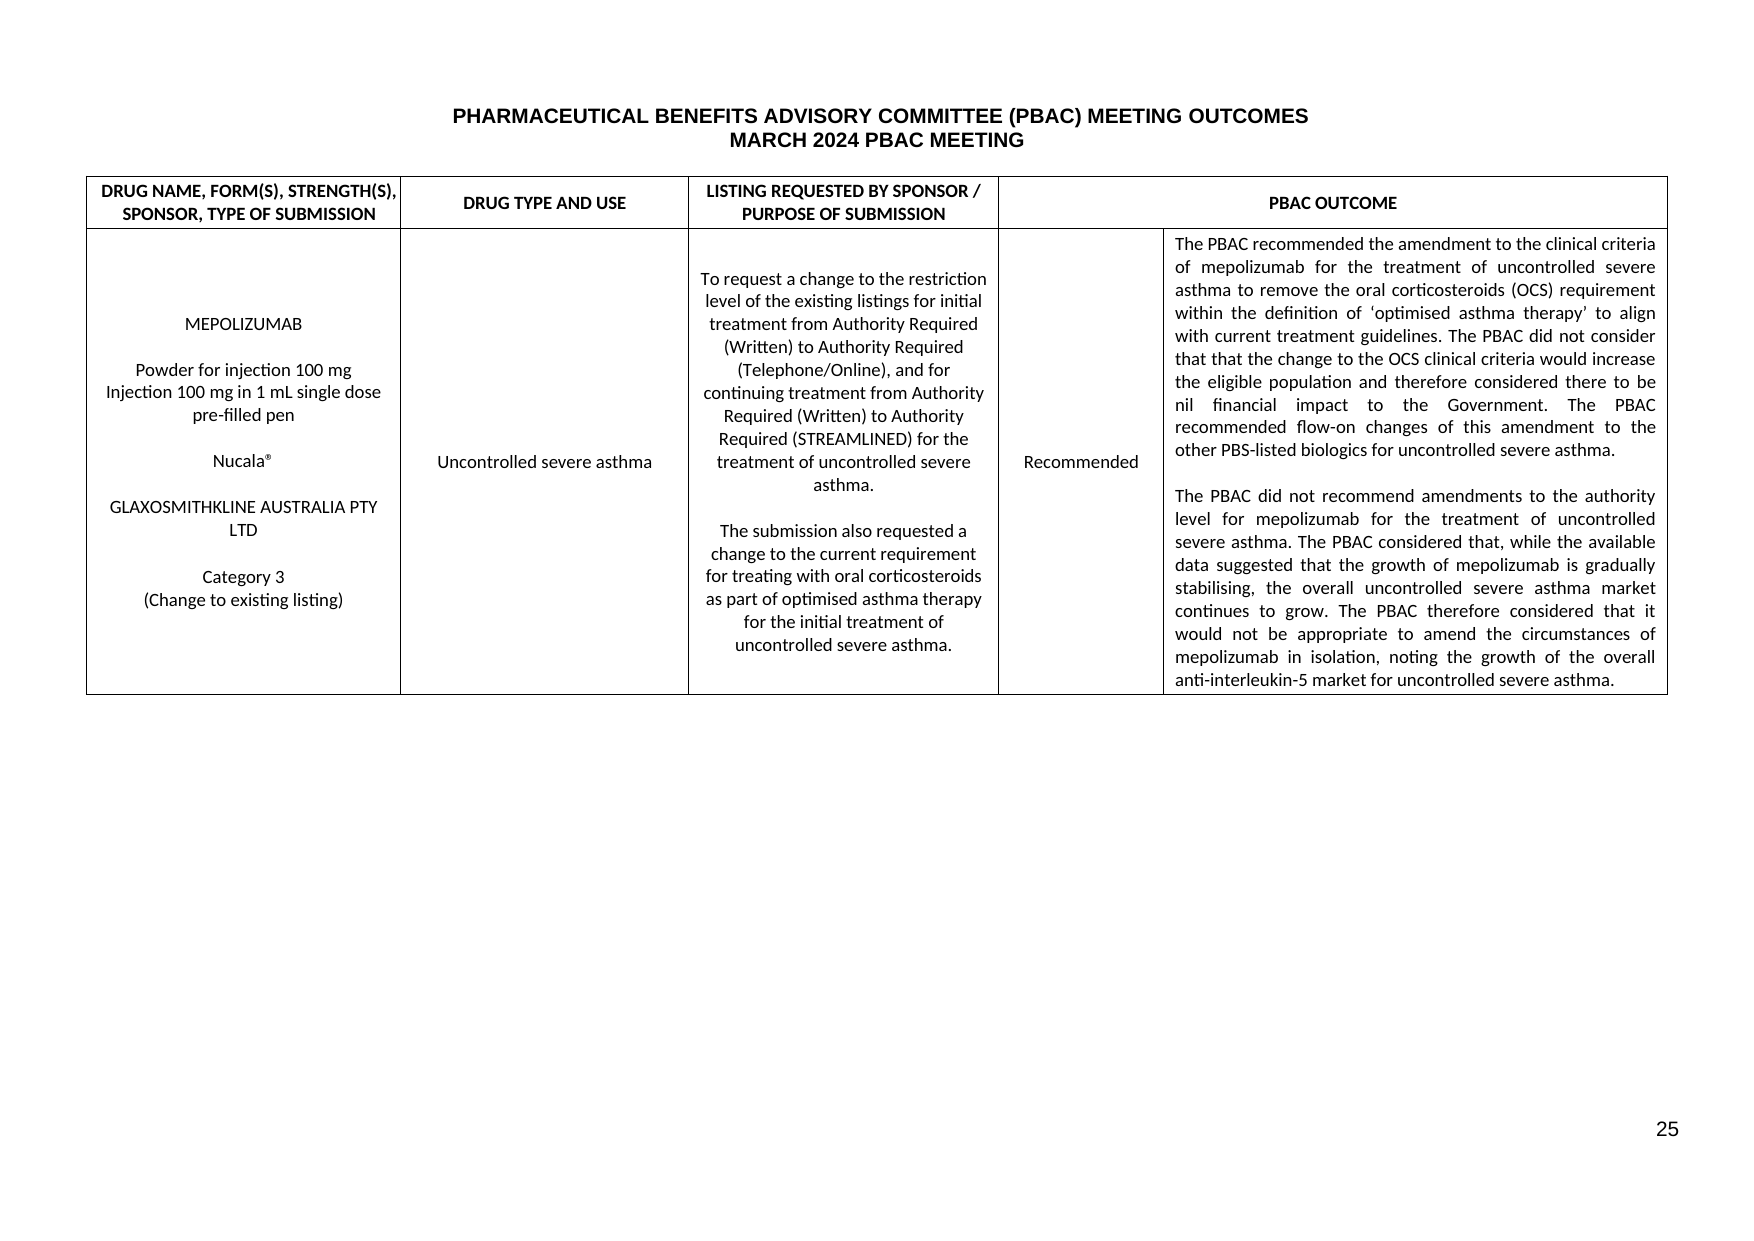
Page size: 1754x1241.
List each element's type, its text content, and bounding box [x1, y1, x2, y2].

table_cell The PBAC recommended the amendment to the clinical criteria of mepolizumab for the treatment of uncontrolled severe asthma to remove the oral corticosteroids (OCS) requirement within the definition of ‘optimised asthma therapy’ to align with current treatment guidelines. The PBAC did not consider that that the change to the OCS clinical criteria would increase the eligible population and therefore considered there to be nil financial impact to the Government. The PBAC recommended flow-on changes of this amendment to the other PBS-listed biologics for uncontrolled severe asthma. The PBAC did not recommend amendments to the authority level for mepolizumab for the treatment of uncontrolled severe asthma. The PBAC considered that, while the available data suggested that the growth of mepolizumab is gradually stabilising, the overall uncontrolled severe asthma market continues to grow. The PBAC therefore considered that it would not be appropriate to amend the circumstances of mepolizumab in isolation, noting the growth of the overall anti-interleukin-5 market for uncontrolled severe asthma. [1164, 229, 1667, 693]
table_cell To request a change to the restriction level of the existing listings for initial treatment from Authority Required (Written) to Authority Required (Telephone/Online), and for continuing treatment from Authority Required (Written) to Authority Required (STREAMLINED) for the treatment of uncontrolled severe asthma. The submission also requested a change to the current requirement for treating with oral corticosteroids as part of optimised asthma therapy for the initial treatment of uncontrolled severe asthma. [689, 229, 998, 693]
table_cell MEPOLIZUMAB Powder for injection 100 mg Injection 100 mg in 1 mL single dose pre-filled pen Nucala® GLAXOSMITHKLINE AUSTRALIA PTY LTD Category 3 (Change to existing listing) [87, 229, 400, 693]
table_cell Recommended [999, 229, 1163, 693]
table_header DRUG NAME, FORM(S), STRENGTH(S), SPONSOR, TYPE OF SUBMISSION [87, 177, 400, 228]
table_header PBAC OUTCOME [999, 177, 1667, 228]
table_cell Uncontrolled severe asthma [401, 229, 688, 693]
table_header DRUG TYPE AND USE [401, 177, 688, 228]
table_header LISTING REQUESTED BY SPONSOR / PURPOSE OF SUBMISSION [689, 177, 998, 228]
